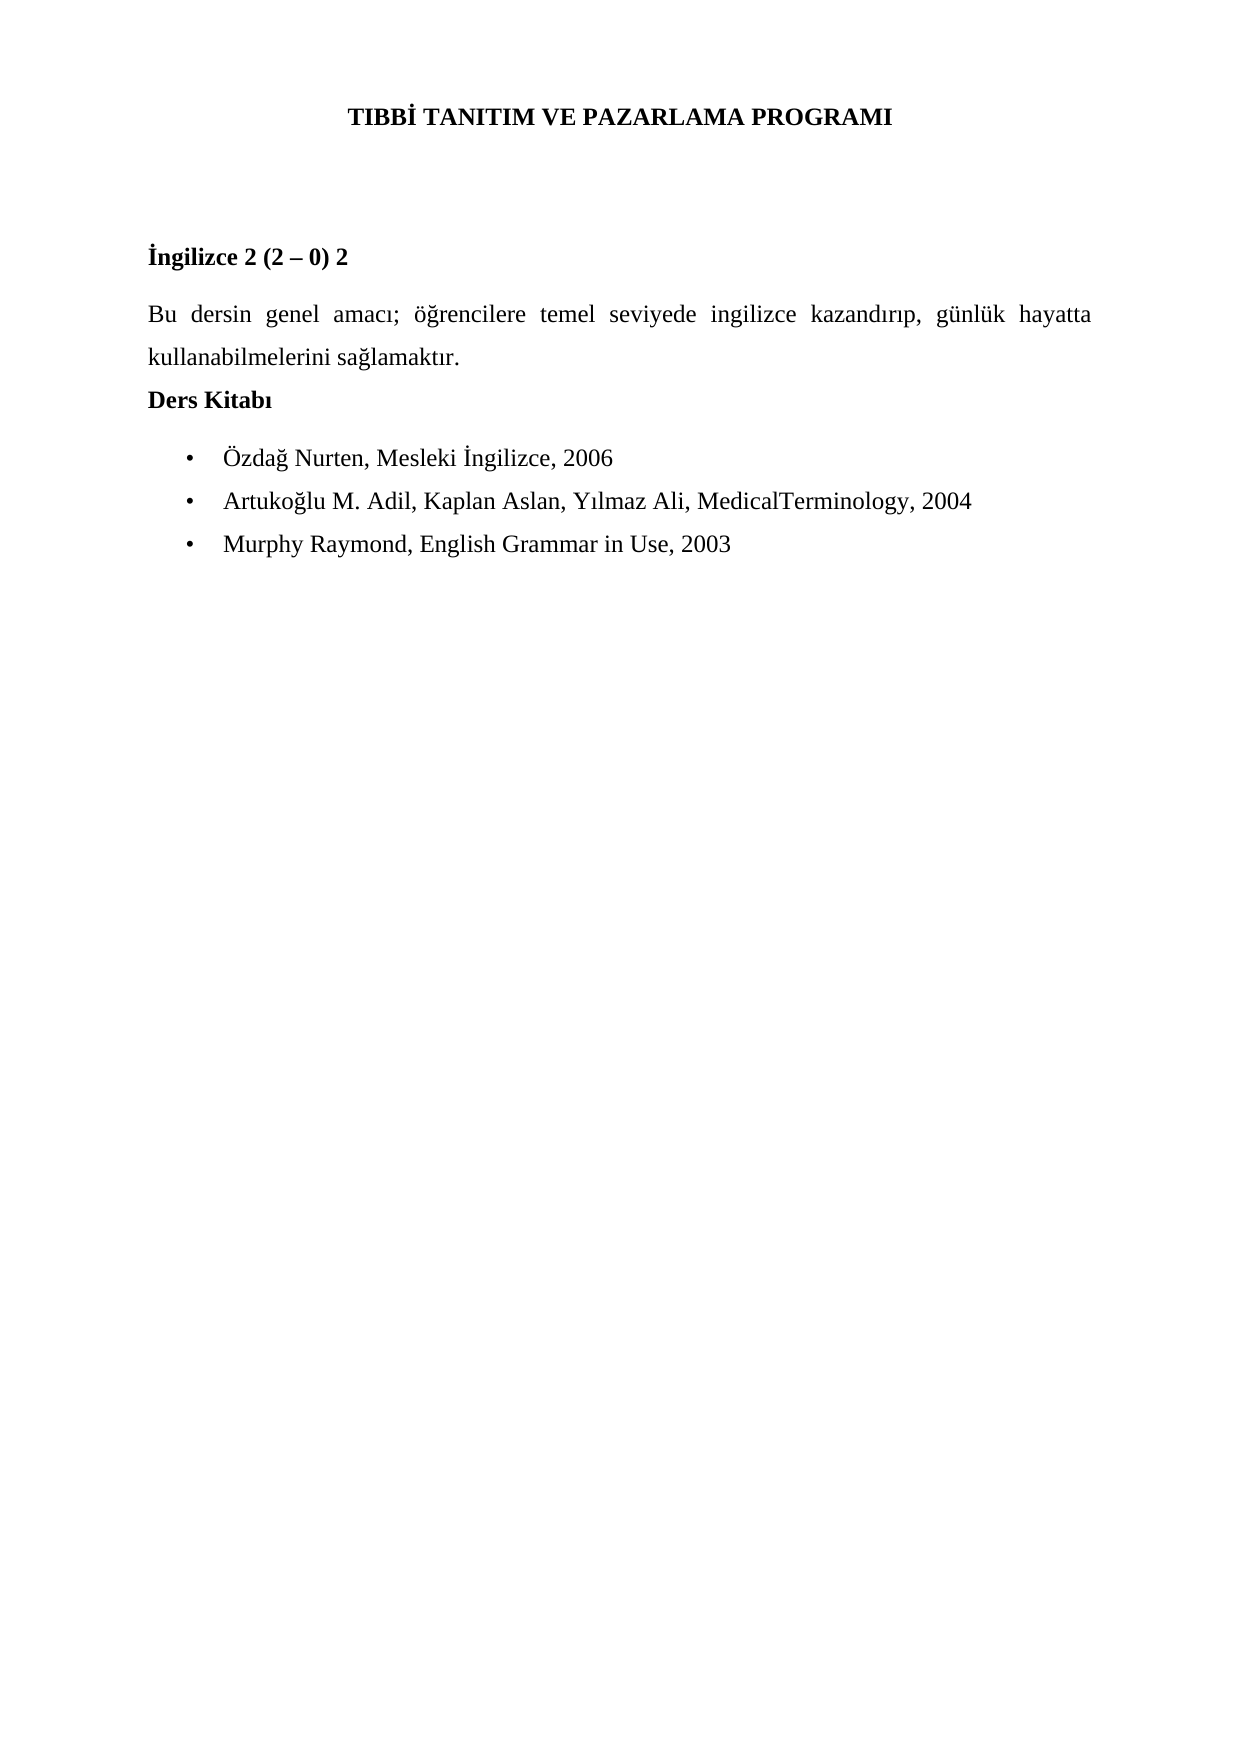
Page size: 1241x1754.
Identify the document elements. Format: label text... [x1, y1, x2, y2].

text Bu dersin genel amacı; öğrencilere temel seviyede ingilizce kazandırıp, günlük hayatta kullanabilmelerini sağlamaktır. [148, 299, 1093, 371]
text Ders Kitabı [148, 386, 1093, 414]
text İngilizce 2 (2 – 0) 2 [148, 242, 1093, 271]
list Artukoğlu M. Adil, Kaplan Aslan, Yılmaz Ali, MedicalTerminology, 2004 [185, 486, 1093, 515]
list Özdağ Nurten, Mesleki İngilizce, 2006 [185, 443, 1093, 472]
list Murphy Raymond, English Grammar in Use, 2003 [185, 529, 1093, 558]
